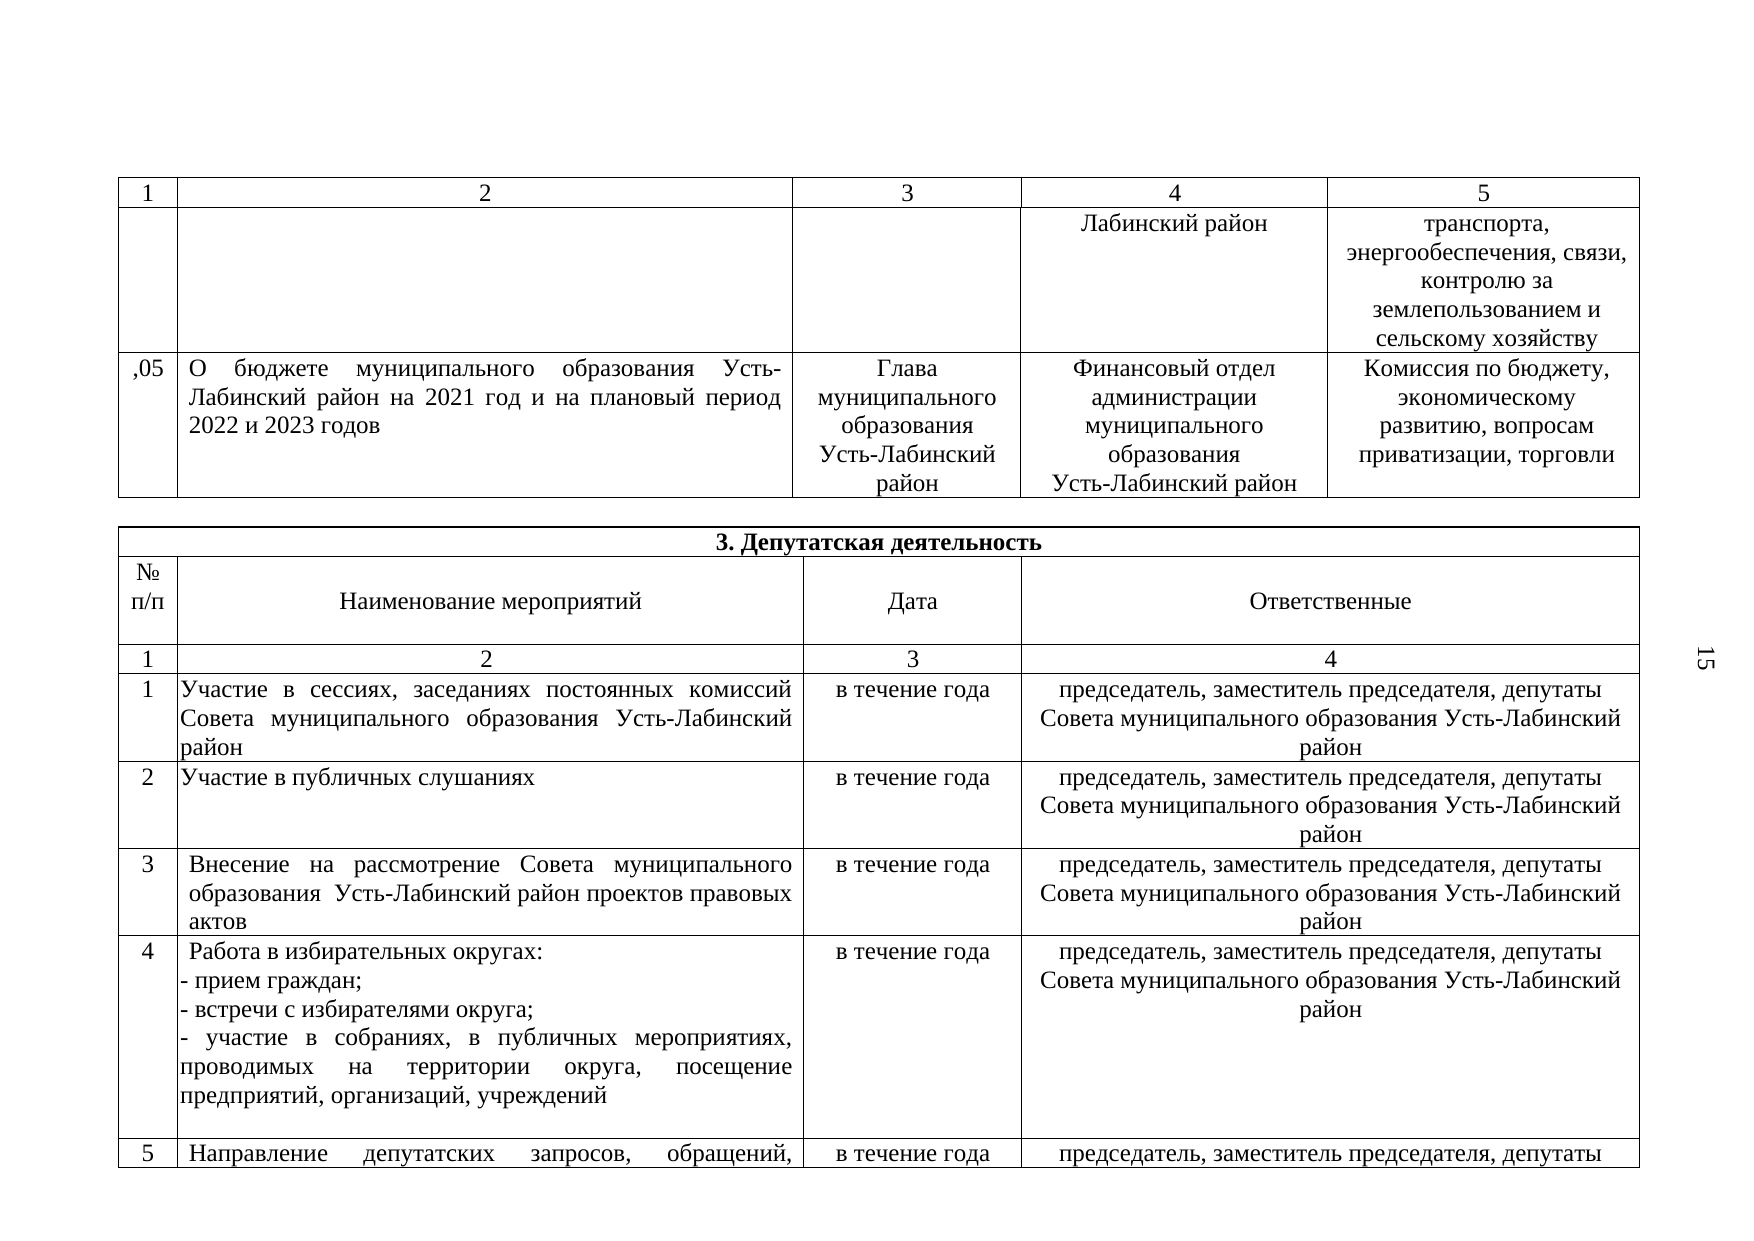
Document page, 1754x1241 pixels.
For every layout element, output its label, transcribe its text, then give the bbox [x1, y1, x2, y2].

table_header 2 [178, 178, 792, 207]
table_cell в течение года [804, 936, 1021, 1137]
table_cell 5 [119, 1139, 177, 1167]
table_cell Участие в сессиях, заседаниях постоянных комиссий Совета муниципального образования Усть-Лабинский район [178, 674, 803, 761]
table_cell председатель, заместитель председателя, депутаты Совета муниципального образования Усть-Лабинский район [1022, 936, 1639, 1137]
table_cell 1 [119, 674, 177, 761]
table_header 4 [1022, 178, 1327, 207]
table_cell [1021, 208, 1327, 352]
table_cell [1328, 208, 1639, 352]
table_cell О бюджете муниципального образования Усть-Лабинский район на 2021 год и на плановый период 2022 и 2023 годов [178, 353, 792, 497]
table_cell 1 [119, 645, 177, 673]
table_cell Комиссия по бюджету, экономическому развитию, вопросам приватизации, торговли [1328, 353, 1639, 497]
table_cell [1022, 1139, 1639, 1167]
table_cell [793, 208, 1020, 352]
table_cell 4 [1022, 645, 1639, 673]
table_cell Работа в избирательных округах: - прием граждан; - встречи с избирателями округа; - участие в собраниях, в публичных мероприятиях, проводимых на территории округа, посещение предприятий, организаций, учреждений [178, 936, 803, 1137]
table_cell 2 [178, 645, 803, 673]
table_cell в течение года [804, 1139, 1021, 1167]
table_cell Внесение на рассмотрение Совета муниципального образования Усть-Лабинский район проектов правовых актов [178, 849, 803, 935]
table_header 1 [119, 178, 177, 207]
table_cell председатель, заместитель председателя, депутаты Совета муниципального образования Усть-Лабинский район [1022, 762, 1639, 848]
table_cell 2 [119, 762, 177, 848]
table_cell в течение года [804, 762, 1021, 848]
table_cell Дата [804, 557, 1021, 643]
table_cell в течение года [804, 674, 1021, 761]
table_cell Ответственные [1022, 557, 1639, 643]
table_cell Финансовый отдел администрации муниципального образования Усть-Лабинский район [1021, 353, 1327, 497]
table_cell Глава муниципального образования Усть-Лабинский район [793, 353, 1020, 497]
table_cell 3 [119, 849, 177, 935]
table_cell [178, 1139, 803, 1167]
table_header 5 [1328, 178, 1639, 207]
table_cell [178, 208, 792, 352]
table_cell № п/п [119, 557, 177, 643]
table_cell в течение года [804, 849, 1021, 935]
table_cell Участие в публичных слушаниях [178, 762, 803, 848]
table_cell председатель, заместитель председателя, депутаты Совета муниципального образования Усть-Лабинский район [1022, 674, 1639, 761]
table_cell председатель, заместитель председателя, депутаты Совета муниципального образования Усть-Лабинский район [1022, 849, 1639, 935]
table_header 3. Депутатская деятельность [119, 528, 1639, 556]
table_cell ,05 [119, 353, 177, 497]
table_cell 4 [119, 936, 177, 1137]
table_cell Наименование мероприятий [178, 557, 803, 643]
table_header 3 [793, 178, 1021, 207]
table_cell 4 [119, 208, 177, 352]
table_cell 3 [804, 645, 1021, 673]
